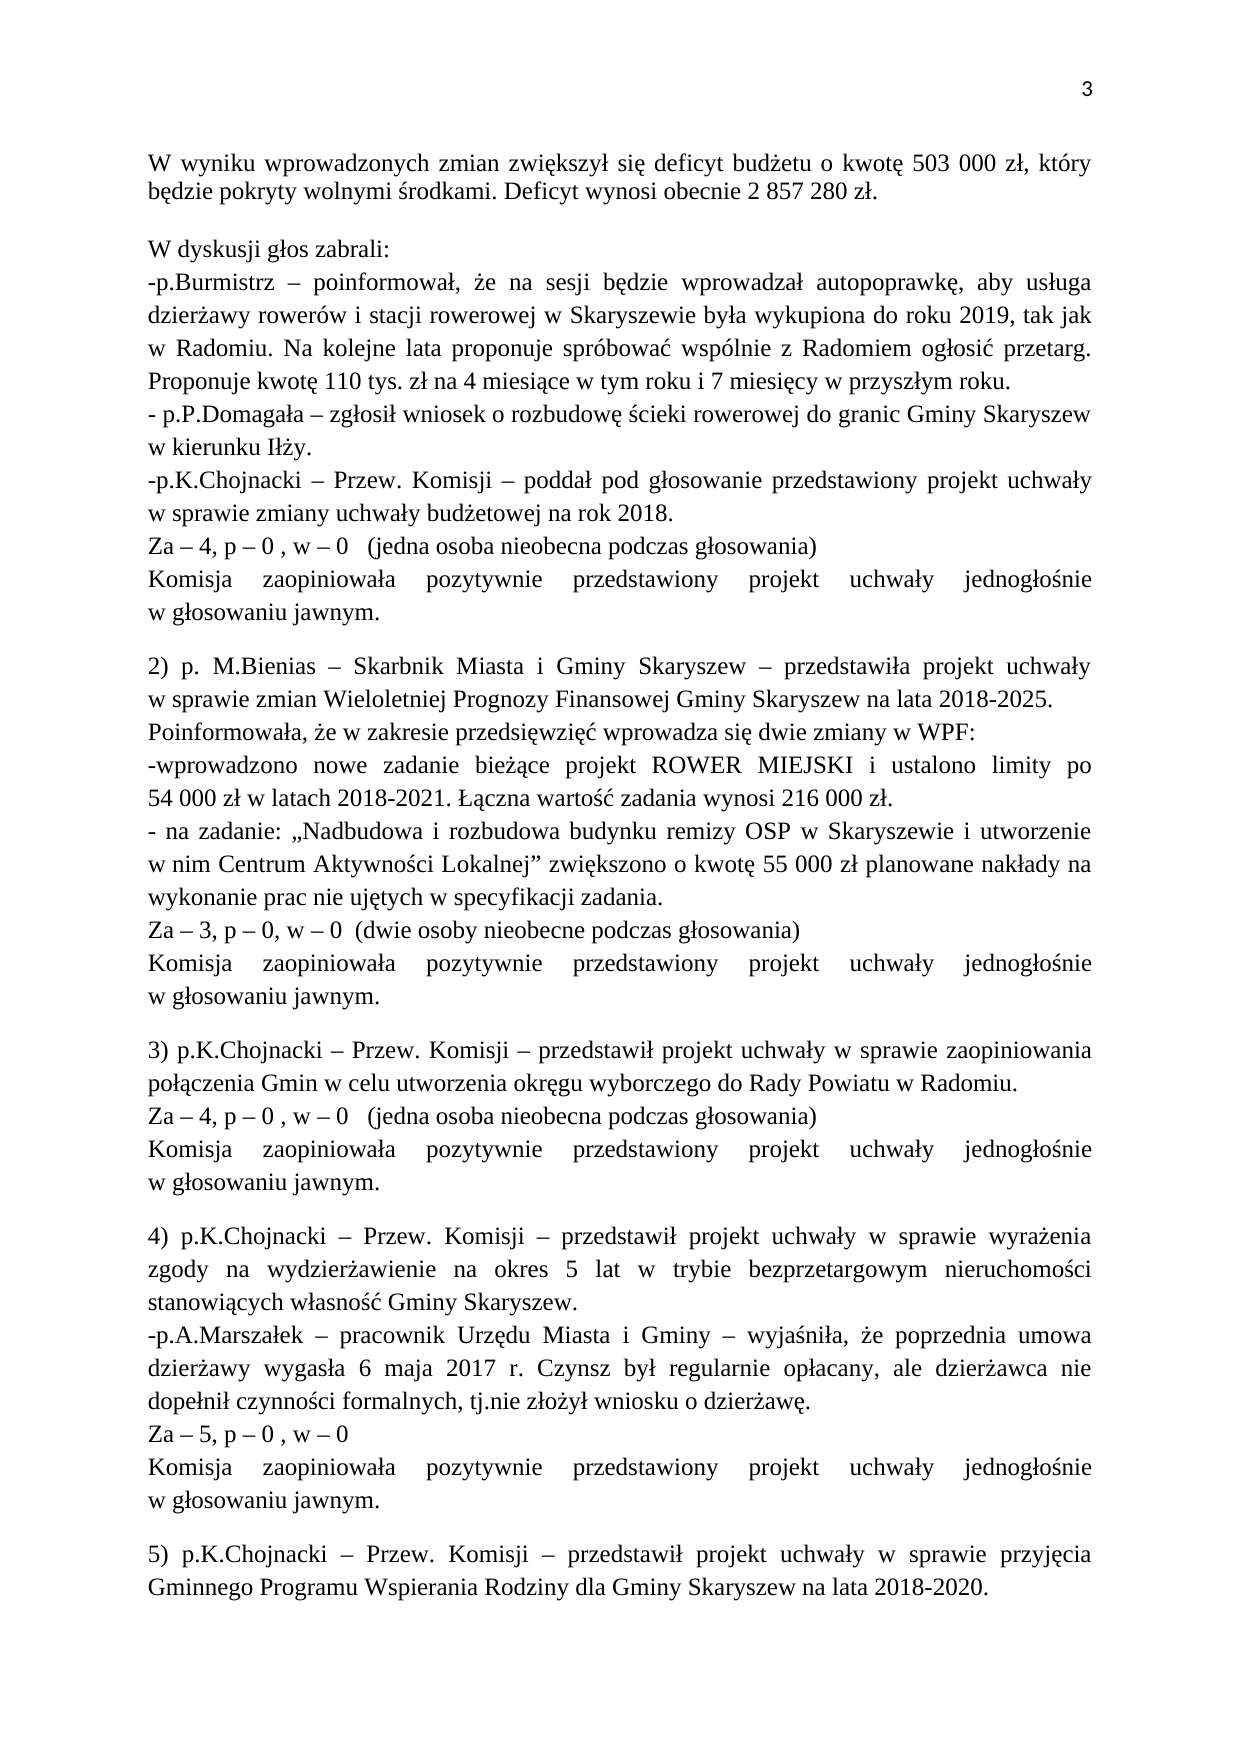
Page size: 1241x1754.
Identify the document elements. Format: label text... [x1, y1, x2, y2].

text 3) p.K.Chojnacki – Przew. Komisji – przedstawił projekt uchwały w sprawie zaopiniowania połączenia Gmin w celu utworzenia okręgu wyborczego do Rady Powiatu w Radomiu. [148, 1035, 1093, 1097]
text Komisja zaopiniowała pozytywnie przedstawiony projekt uchwały jednogłośnie w głosowaniu jawnym. [148, 1452, 1093, 1514]
text 5) p.K.Chojnacki – Przew. Komisji – przedstawił projekt uchwały w sprawie przyjęcia Gminnego Programu Wspierania Rodziny dla Gminy Skaryszew na lata 2018-2020. [148, 1539, 1093, 1601]
text Za – 4, p – 0 , w – 0 (jedna osoba nieobecna podczas głosowania) [148, 531, 1093, 560]
text Poinformowała, że w zakresie przedsięwzięć wprowadza się dwie zmiany w WPF: [148, 717, 1093, 746]
text Za – 3, p – 0, w – 0 (dwie osoby nieobecne podczas głosowania) [148, 915, 1093, 944]
text Komisja zaopiniowała pozytywnie przedstawiony projekt uchwały jednogłośnie w głosowaniu jawnym. [148, 948, 1093, 1010]
text 4) p.K.Chojnacki – Przew. Komisji – przedstawił projekt uchwały w sprawie wyrażenia zgody na wydzierżawienie na okres 5 lat w trybie bezprzetargowym nieruchomości stanowiących własność Gminy Skaryszew. [148, 1221, 1093, 1316]
text Komisja zaopiniowała pozytywnie przedstawiony projekt uchwały jednogłośnie w głosowaniu jawnym. [148, 1134, 1093, 1196]
text -wprowadzono nowe zadanie bieżące projekt ROWER MIEJSKI i ustalono limity po 54 000 zł w latach 2018-2021. Łączna wartość zadania wynosi 216 000 zł. [148, 750, 1093, 812]
text - p.P.Domagała – zgłosił wniosek o rozbudowę ścieki rowerowej do granic Gminy Skaryszew w kierunku Iłży. [148, 399, 1093, 461]
text - na zadanie: „Nadbudowa i rozbudowa budynku remizy OSP w Skaryszewie i utworzenie w nim Centrum Aktywności Lokalnej” zwiększono o kwotę 55 000 zł planowane nakłady na wykonanie prac nie ujętych w specyfikacji zadania. [148, 816, 1093, 911]
text -p.A.Marszałek – pracownik Urzędu Miasta i Gminy – wyjaśniła, że poprzednia umowa dzierżawy wygasła 6 maja 2017 r. Czynsz był regularnie opłacany, ale dzierżawca nie dopełnił czynności formalnych, tj.nie złożył wniosku o dzierżawę. [148, 1320, 1093, 1415]
text Za – 4, p – 0 , w – 0 (jedna osoba nieobecna podczas głosowania) [148, 1101, 1093, 1130]
text W dyskusji głos zabrali: [148, 234, 1093, 263]
text W wyniku wprowadzonych zmian zwiększył się deficyt budżetu o kwotę 503 000 zł, który będzie pokryty wolnymi środkami. Deficyt wynosi obecnie 2 857 280 zł. [148, 148, 1093, 205]
text Za – 5, p – 0 , w – 0 [148, 1419, 1093, 1448]
text -p.K.Chojnacki – Przew. Komisji – poddał pod głosowanie przedstawiony projekt uchwały w sprawie zmiany uchwały budżetowej na rok 2018. [148, 465, 1093, 527]
text Komisja zaopiniowała pozytywnie przedstawiony projekt uchwały jednogłośnie w głosowaniu jawnym. [148, 564, 1093, 626]
text -p.Burmistrz – poinformował, że na sesji będzie wprowadzał autopoprawkę, aby usługa dzierżawy rowerów i stacji rowerowej w Skaryszewie była wykupiona do roku 2019, tak jak w Radomiu. Na kolejne lata proponuje spróbować wspólnie z Radomiem ogłosić przetarg. Proponuje kwotę 110 tys. zł na 4 miesiące w tym roku i 7 miesięcy w przyszłym roku. [148, 267, 1093, 395]
text 2) p. M.Bienias – Skarbnik Miasta i Gminy Skaryszew – przedstawiła projekt uchwały w sprawie zmian Wieloletniej Prognozy Finansowej Gminy Skaryszew na lata 2018-2025. [148, 651, 1093, 713]
